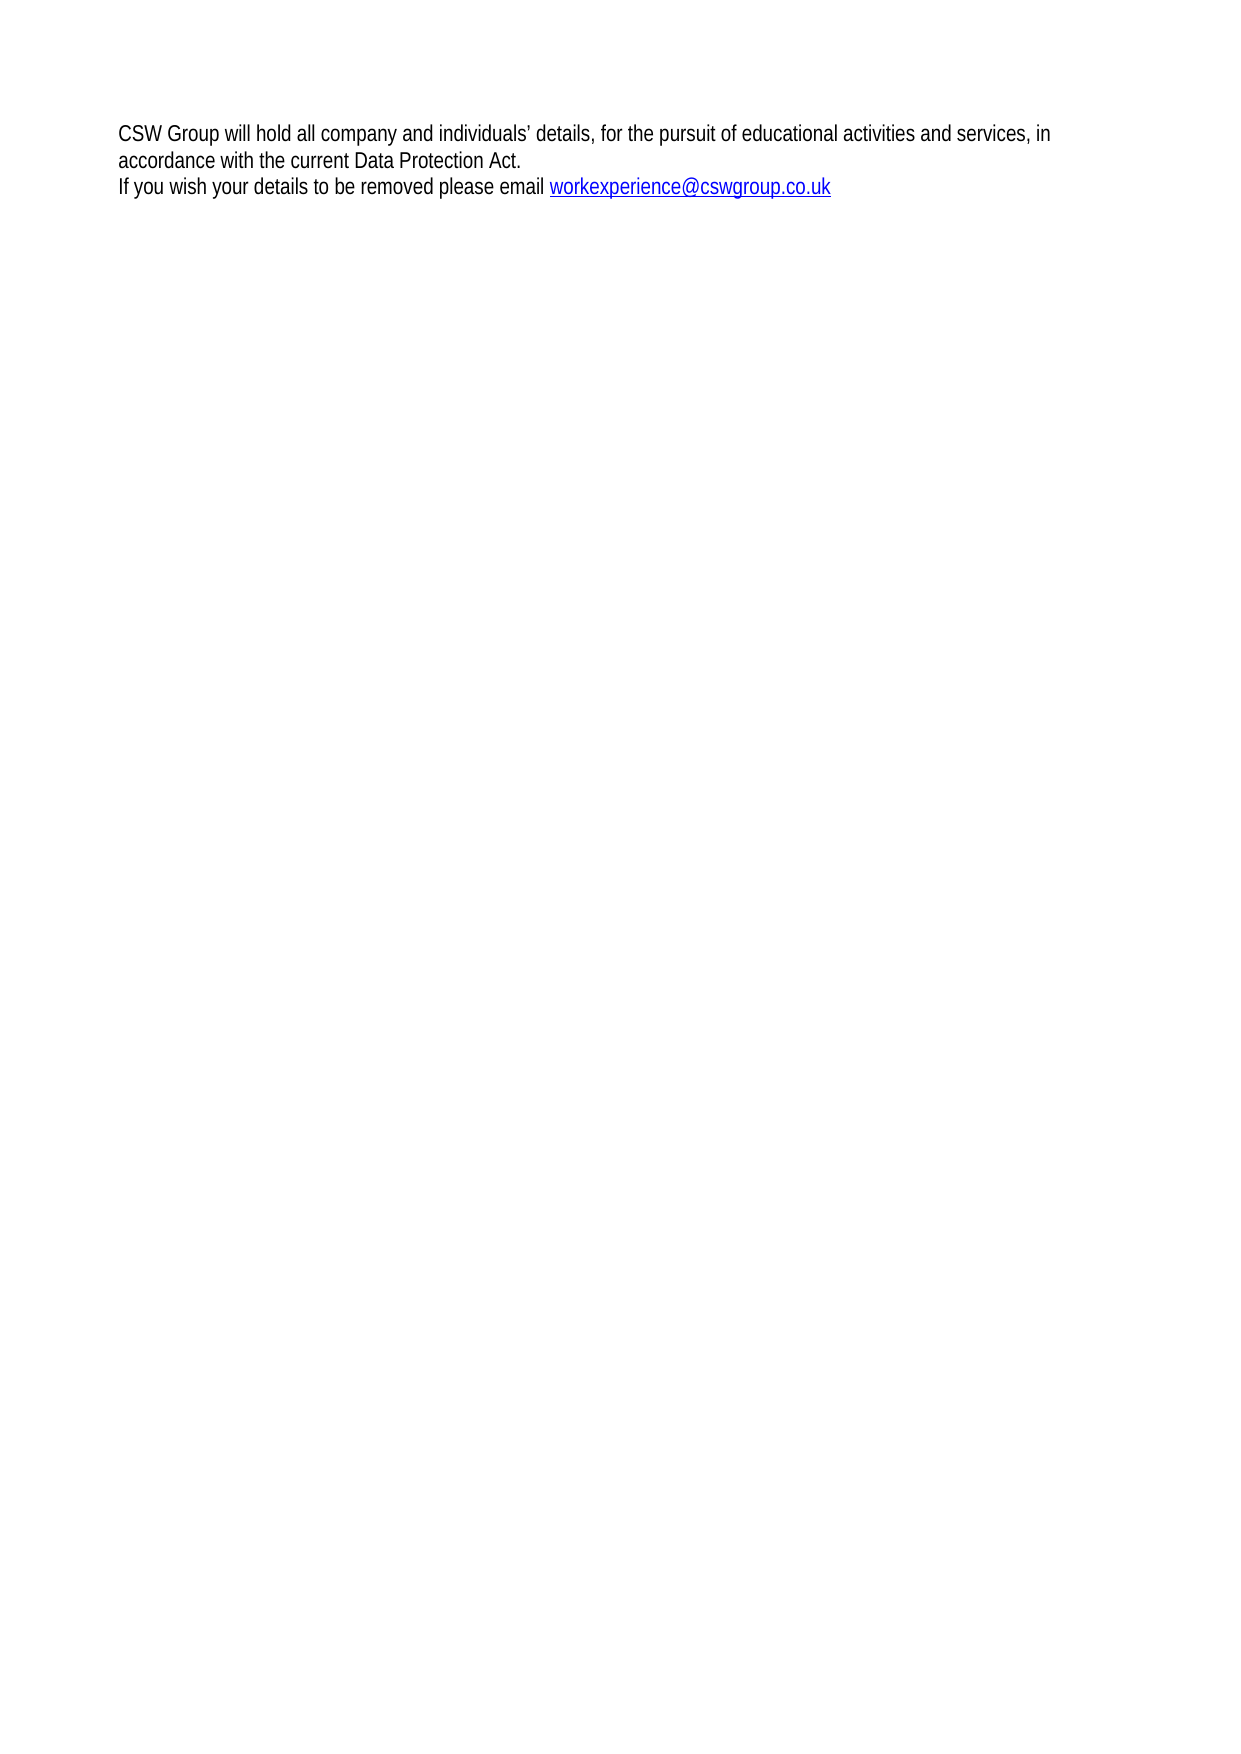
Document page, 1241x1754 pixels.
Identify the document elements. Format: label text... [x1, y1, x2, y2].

text If you wish your details to be removed please email workexperience@cswgroup.co.uk [118, 173, 1122, 199]
text CSW Group will hold all company and individuals’ details, for the pursuit of educational activities and services, in accordance with the current Data Protection Act. [118, 120, 1122, 173]
